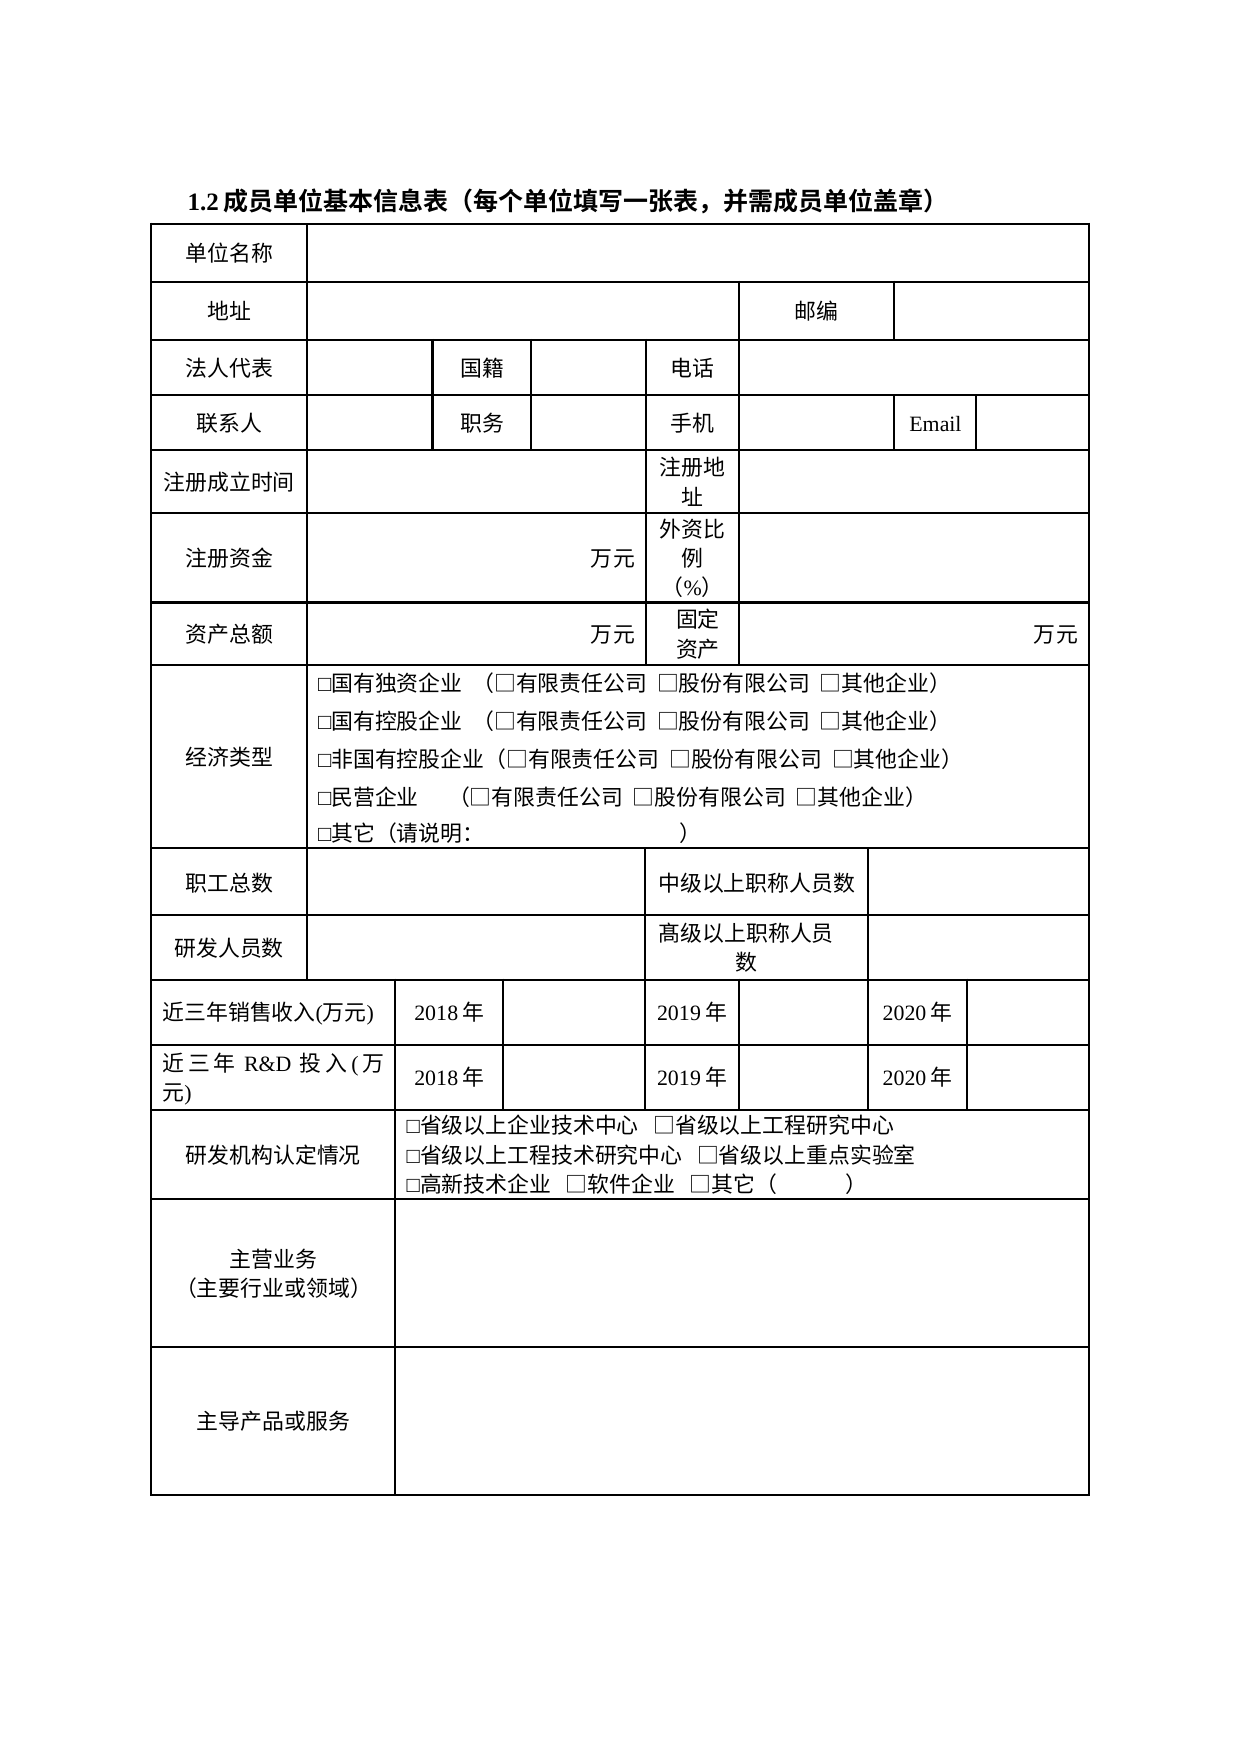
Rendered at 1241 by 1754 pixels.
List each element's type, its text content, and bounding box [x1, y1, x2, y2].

table_cell 2018年 [396, 1046, 502, 1108]
table_cell 研发机构认定情况 [152, 1111, 394, 1198]
table_cell [740, 451, 1088, 512]
table_cell 主营业务 （主要行业或领域） [152, 1200, 394, 1346]
text 1.2成员单位基本信息表（每个单位填写一张表，并需成员单位盖章） [187, 164, 1053, 222]
table_cell [396, 1348, 1088, 1494]
table_cell 固定资产 [647, 604, 738, 664]
table_cell [740, 341, 1088, 394]
table_cell 万元 [308, 604, 645, 664]
table_cell 万元 [308, 514, 645, 601]
table_cell 万元 [740, 604, 1088, 664]
table_cell 职工总数 [152, 849, 306, 914]
table_cell [740, 981, 867, 1043]
table_header [308, 225, 1088, 281]
table_cell 经济类型 [152, 666, 306, 847]
table_cell [968, 1046, 1088, 1108]
table_cell 手机 [647, 396, 738, 449]
table_cell 资产总额 [152, 604, 306, 664]
table_cell [504, 981, 644, 1043]
table_cell [895, 283, 1088, 339]
table_cell 2019年 [646, 1046, 738, 1108]
table_cell 中级以上职称人员数 [646, 849, 867, 914]
table_cell 2020年 [869, 981, 966, 1043]
table_cell [869, 916, 1088, 978]
table_cell [869, 849, 1088, 914]
table_cell [740, 396, 893, 449]
table_cell 注册资金 [152, 514, 306, 601]
table_cell □省级以上企业技术中心 □省级以上工程研究中心 □省级以上工程技术研究中心 □省级以上重点实验室 □高新技术企业 □软件企业 □其它（ ） [396, 1111, 1088, 1198]
table_cell 外资比例（%） [647, 514, 738, 601]
table_cell [968, 981, 1088, 1043]
table_cell [308, 341, 431, 394]
table_cell 国籍 [434, 341, 530, 394]
table_cell 主导产品或服务 [152, 1348, 394, 1494]
table_cell [308, 396, 431, 449]
table_cell 近三年R&D投入(万元) [152, 1046, 394, 1108]
table_cell [532, 396, 645, 449]
table_cell □国有独资企业 （□有限责任公司 □股份有限公司 □其他企业） □国有控股企业 （□有限责任公司 □股份有限公司 □其他企业） □非国有控股企业（□有限责任公司 □股份有限公司 □其他企业） □民营企业 （□有限责任公司 □股份有限公司 □其他企业） □其它（请说明： ） [308, 666, 1088, 847]
table_cell [740, 514, 1088, 601]
table_cell 2019年 [646, 981, 738, 1043]
table_cell [308, 849, 644, 914]
table_cell 职务 [434, 396, 530, 449]
table_cell 2020年 [869, 1046, 966, 1108]
table_cell 电话 [647, 341, 738, 394]
table_cell 近三年销售收入(万元) [152, 981, 394, 1043]
table_cell 注册成立时间 [152, 451, 306, 512]
table_cell 注册地址 [647, 451, 738, 512]
table_cell [532, 341, 645, 394]
table_cell 联系人 [152, 396, 306, 449]
table_cell 研发人员数 [152, 916, 306, 978]
table_cell [504, 1046, 644, 1108]
table_cell 邮编 [740, 283, 893, 339]
table_cell 髙级以上职称人员数 [646, 916, 867, 978]
table_header 单位名称 [152, 225, 306, 281]
table_cell [740, 1046, 867, 1108]
table_cell [308, 916, 644, 978]
table_cell [308, 451, 645, 512]
table_cell [977, 396, 1088, 449]
table_cell Email [895, 396, 975, 449]
table_cell 法人代表 [152, 341, 306, 394]
table_cell [396, 1200, 1088, 1346]
table_cell 2018年 [396, 981, 502, 1043]
table_cell [308, 283, 738, 339]
table_cell 地址 [152, 283, 306, 339]
